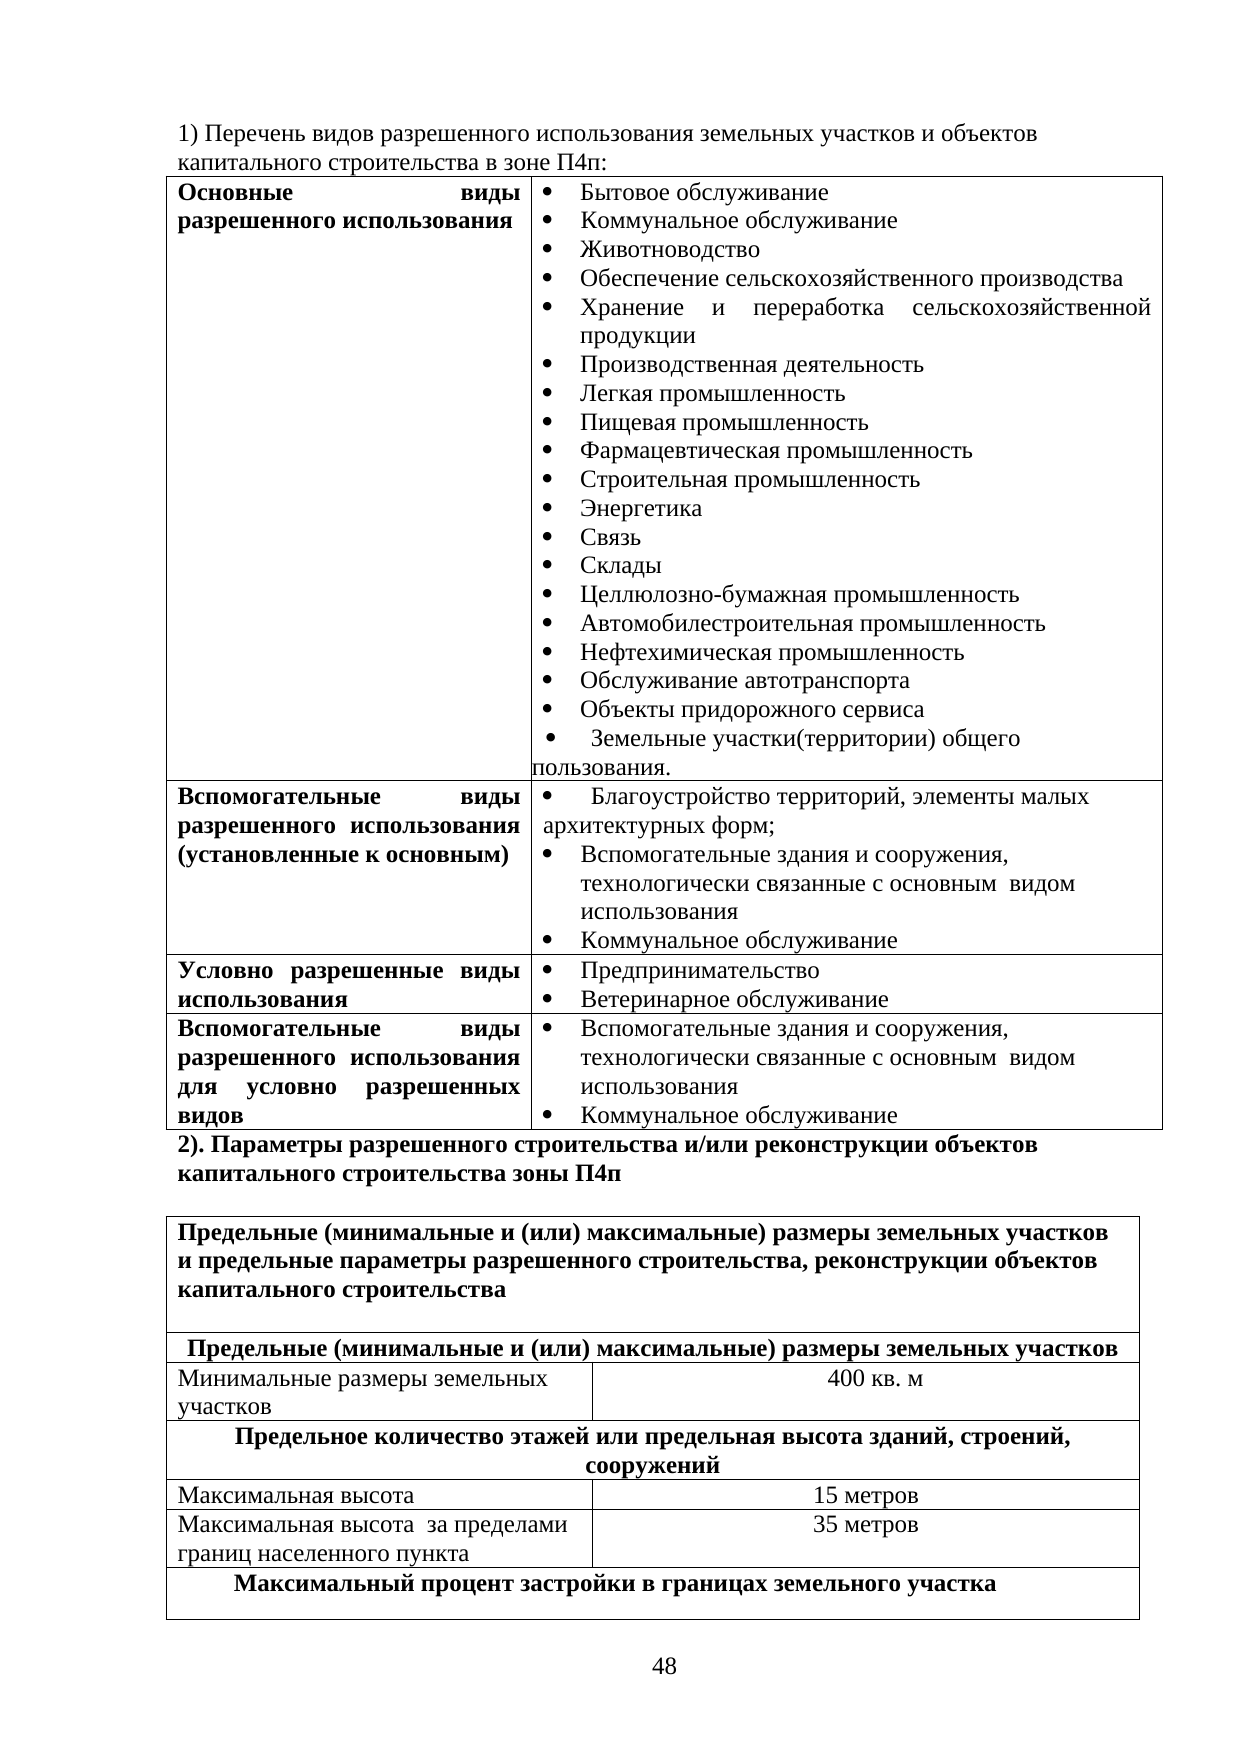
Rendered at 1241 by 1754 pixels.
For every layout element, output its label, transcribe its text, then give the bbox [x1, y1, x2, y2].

table_cell Условно разрешенные виды использования [167, 955, 531, 1012]
table_cell Предельное количество этажей или предельная высота зданий, строений, сооружений [167, 1421, 1139, 1479]
table_cell Вспомогательные виды разрешенного использования (установленные к основным) [167, 781, 531, 954]
table_cell Максимальная высота за пределами границ населенного пункта [167, 1510, 592, 1567]
table_cell Минимальные размеры земельных участков [167, 1363, 592, 1420]
table_header Бытовое обслуживание Коммунальное обслуживание Животноводство Обеспечение сельскохозяйственного производства Хранение и переработка сельскохозяйственной продукции Производственная деятельность Легкая промышленность Пищевая промышленность Фармацевтическая промышленность Строительная промышленность Энергетика Связь Склады Целлюлозно-бумажная промышленность Автомобилестроительная промышленность Нефтехимическая промышленность Обслуживание автотранспорта Объекты придорожного сервиса Земельные участки(территории) общего пользования. [532, 177, 1162, 780]
table_cell 15 метров [593, 1480, 1139, 1508]
table_cell 35 метров [593, 1510, 1139, 1567]
table_cell Благоустройство территорий, элементы малых архитектурных форм; Вспомогательные здания и сооружения, технологически связанные с основным видом использования Коммунальное обслуживание [532, 781, 1162, 954]
table_cell Предельные (минимальные и (или) максимальные) размеры земельных участков [167, 1333, 1139, 1362]
text 2). Параметры разрешенного строительства и/или реконструкции объектов капитального строительства зоны П4п [177, 1130, 1152, 1187]
text 1) Перечень видов разрешенного использования земельных участков и объектов капитального строительства в зоне П4п: [177, 118, 1152, 176]
table_cell Максимальный процент застройки в границах земельного участка [167, 1568, 1139, 1619]
table_cell Вспомогательные виды разрешенного использования для условно разрешенных видов [167, 1014, 531, 1128]
table_header Предельные (минимальные и (или) максимальные) размеры земельных участков и предельные параметры разрешенного строительства, реконструкции объектов капитального строительства [167, 1217, 1139, 1332]
table_cell 400 кв. м [593, 1363, 1139, 1420]
table_cell Максимальная высота [167, 1480, 592, 1508]
table_header Основные виды разрешенного использования [167, 177, 531, 780]
table_cell Предпринимательство Ветеринарное обслуживание [532, 955, 1162, 1012]
table_cell Вспомогательные здания и сооружения, технологически связанные с основным видом использования Коммунальное обслуживание [532, 1014, 1162, 1128]
